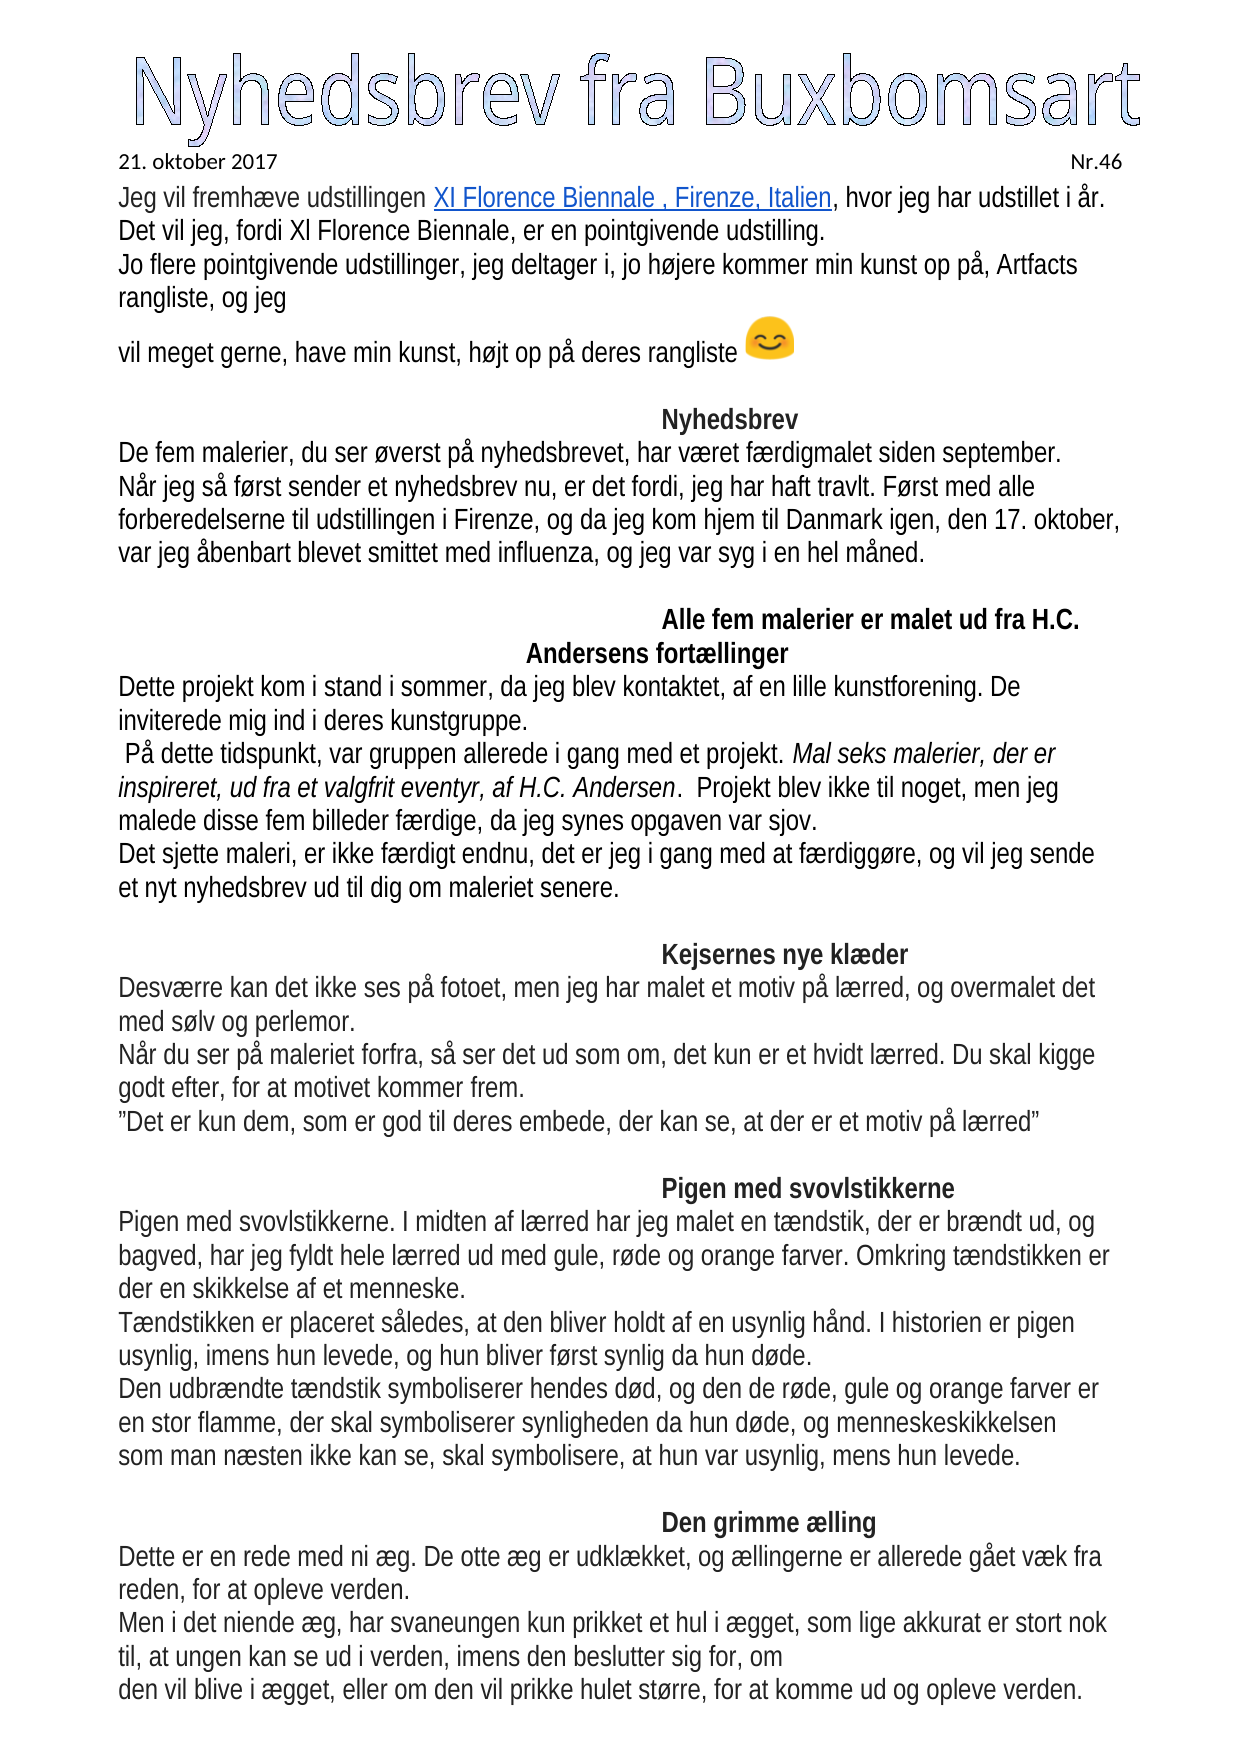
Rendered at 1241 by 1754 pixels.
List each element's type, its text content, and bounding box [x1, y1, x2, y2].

text Kejsernes nye klæder [526, 937, 1122, 970]
picture [521, 74, 559, 124]
picture [409, 54, 445, 125]
picture [639, 73, 674, 125]
picture [1089, 73, 1113, 124]
text Den grimme ælling [526, 1505, 1122, 1539]
text Alle fem malerier er malet ud fra H.C. Andersens fortællinger [526, 602, 1122, 669]
text Det vil jeg, fordi Xl Florence Biennale, er en pointgivende udstilling. [118, 213, 1122, 247]
picture [369, 73, 398, 125]
picture [137, 58, 180, 124]
picture [581, 53, 609, 124]
picture [1116, 64, 1139, 125]
picture [321, 54, 358, 125]
text Når jeg så først sender et nyhedsbrev nu, er det fordi, jeg har haft travlt. Først med alle forberedelserne til udstillingen i Firenze, og da jeg kom hjem til Danmark igen, den 17. oktober, var jeg åbenbart blevet smittet med influenza, og jeg var syg i en hel måned. [118, 469, 1122, 569]
picture [279, 73, 314, 125]
text Desværre kan det ikke ses på fotoet, men jeg har malet et motiv på lærred, og overmalet det med sølv og perlemor. [118, 970, 1122, 1037]
picture [938, 73, 996, 124]
text Når du ser på maleriet forfra, så ser det ud som om, det kun er et hvidt lærred. Du skal kigge godt efter, for at motivet kommer frem. [118, 1037, 1122, 1104]
picture [798, 75, 835, 124]
picture [456, 73, 479, 124]
text Tændstikken er placeret således, at den bliver holdt af en usynlig hånd. I historien er pigen usynlig, imens hun levede, og hun bliver først synlig da hun døde. [118, 1305, 1122, 1372]
picture [613, 73, 637, 124]
picture [756, 75, 790, 125]
text Det sjette maleri, er ikke færdigt endnu, det er jeg i gang med at færdiggøre, og vil jeg sende et nyt nyhedsbrev ud til dig om maleriet senere. [118, 837, 1122, 903]
text Jo flere pointgivende udstillinger, jeg deltager i, jo højere kommer min kunst op på, Artfacts rangliste, og jeg [118, 247, 1122, 314]
text ”Det er kun dem, som er god til deres embede, der kan se, at der er et motiv på lærred” [118, 1104, 1122, 1137]
picture [844, 54, 880, 125]
text Pigen med svovlstikkerne [526, 1171, 1122, 1204]
text den vil blive i ægget, eller om den vil prikke hulet større, for at komme ud og opleve verden. [118, 1672, 1122, 1706]
picture [745, 313, 794, 363]
text På dette tidspunkt, var gruppen allerede i gang med et projekt. Mal seks malerier, der er inspireret, ud fra et valgfrit eventyr, af H.C. Andersen. Projekt blev ikke til noget, men jeg malede disse fem billeder færdige, da jeg synes opgaven var sjov. [118, 736, 1122, 837]
picture [483, 73, 519, 125]
text Den udbrændte tændstik symboliserer hendes død, og den de røde, gule og orange farver er en stor flamme, der skal symboliserer synligheden da hun døde, og menneskeskikkelsen [118, 1372, 1122, 1438]
text Jeg vil fremhæve udstillingen XI Florence Biennale , Firenze, Italien, hvor jeg har udstillet i år. [118, 180, 1122, 213]
text Nyhedsbrev [526, 402, 1122, 435]
picture [888, 74, 926, 125]
picture [707, 57, 745, 124]
text Pigen med svovlstikkerne. I midten af lærred har jeg malet en tændstik, der er brændt ud, og bagved, har jeg fyldt hele lærred ud med gule, røde og orange farver. Omkring tændstikken er der en skikkelse af et menneske. [118, 1204, 1122, 1305]
text Dette projekt kom i stand i sommer, da jeg blev kontaktet, af en lille kunstforening. De inviterede mig ind i deres kunstgruppe. [118, 669, 1122, 736]
picture [188, 75, 226, 146]
text vil meget gerne, have min kunst, højt op på deres rangliste [118, 314, 1122, 368]
picture [234, 54, 268, 124]
picture [1042, 73, 1077, 125]
text Men i det niende æg, har svaneungen kun prikket et hul i ægget, som lige akkurat er stort nok til, at ungen kan se ud i verden, imens den beslutter sig for, om [118, 1606, 1122, 1672]
text De fem malerier, du ser øverst på nyhedsbrevet, har været færdigmalet siden september. [118, 435, 1122, 469]
picture [1007, 73, 1036, 125]
text som man næsten ikke kan se, skal symbolisere, at hun var usynlig, mens hun levede. [118, 1438, 1122, 1472]
text Dette er en rede med ni æg. De otte æg er udklækket, og ællingerne er allerede gået væk fra reden, for at opleve verden. [118, 1539, 1122, 1606]
